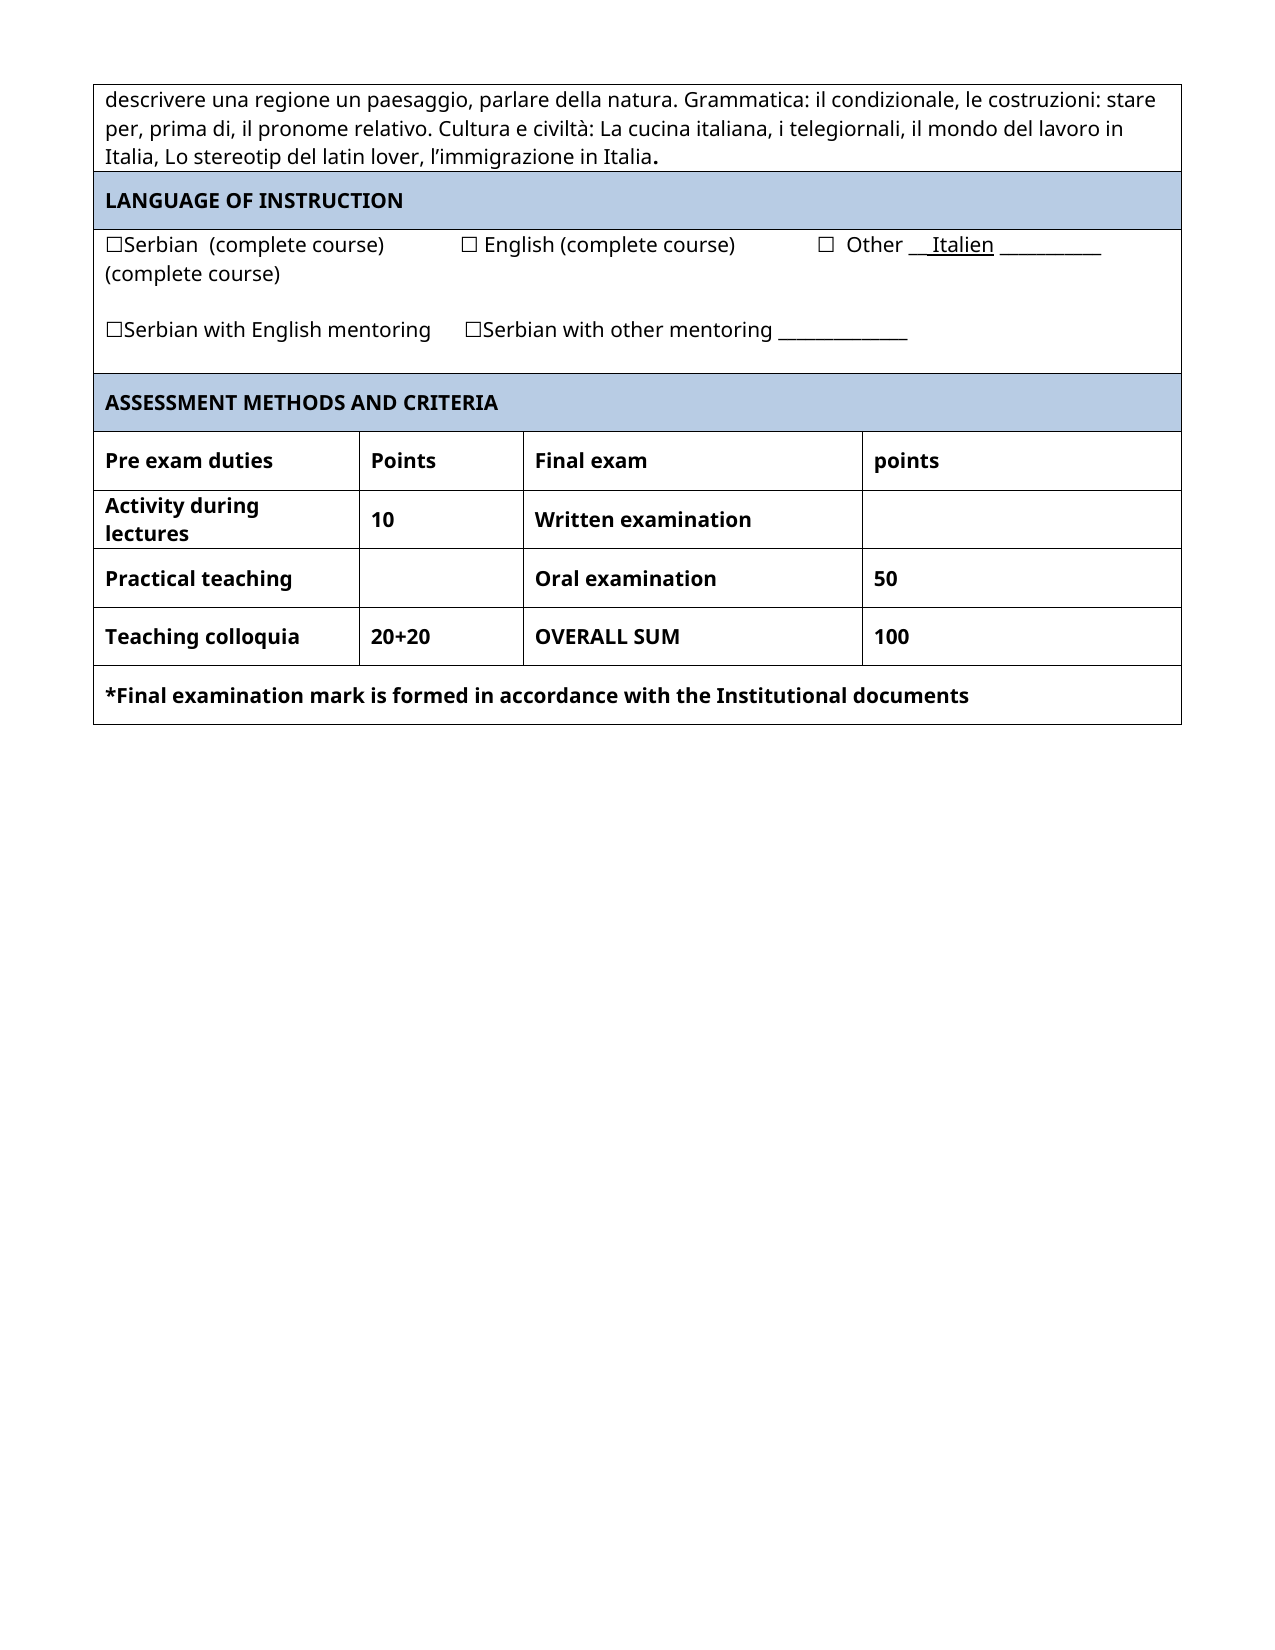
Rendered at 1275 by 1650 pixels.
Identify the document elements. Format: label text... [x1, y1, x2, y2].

table_cell Written examination [524, 491, 862, 548]
table_cell 20+20 [360, 608, 523, 665]
table_cell Teaching colloquia [94, 608, 359, 665]
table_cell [94, 85, 1181, 171]
table_cell Activity during lectures [94, 491, 359, 548]
table_cell ASSESSMENT METHODS AND CRITERIA [94, 374, 1181, 431]
table_cell 100 [863, 608, 1181, 665]
table_cell Oral examination [524, 549, 862, 607]
table_cell LANGUAGE OF INSTRUCTION [94, 172, 1181, 229]
table_cell *Final examination mark is formed in accordance with the Institutional documents [94, 666, 1181, 724]
table_cell Pre exam duties [94, 432, 359, 489]
table_cell Practical teaching [94, 549, 359, 607]
table_cell Final exam [524, 432, 862, 489]
table_cell [863, 491, 1181, 548]
table_cell [360, 549, 523, 607]
table_cell 10 [360, 491, 523, 548]
table_cell Points [360, 432, 523, 489]
table_cell 50 [863, 549, 1181, 607]
table_cell Serbian (complete course) English (complete course) Other __ Italien ___________ (complete course) Serbian with English mentoring Serbian with other mentoring ______________ [94, 230, 1181, 372]
table_cell points [863, 432, 1181, 489]
table_cell OVERALL SUM [524, 608, 862, 665]
